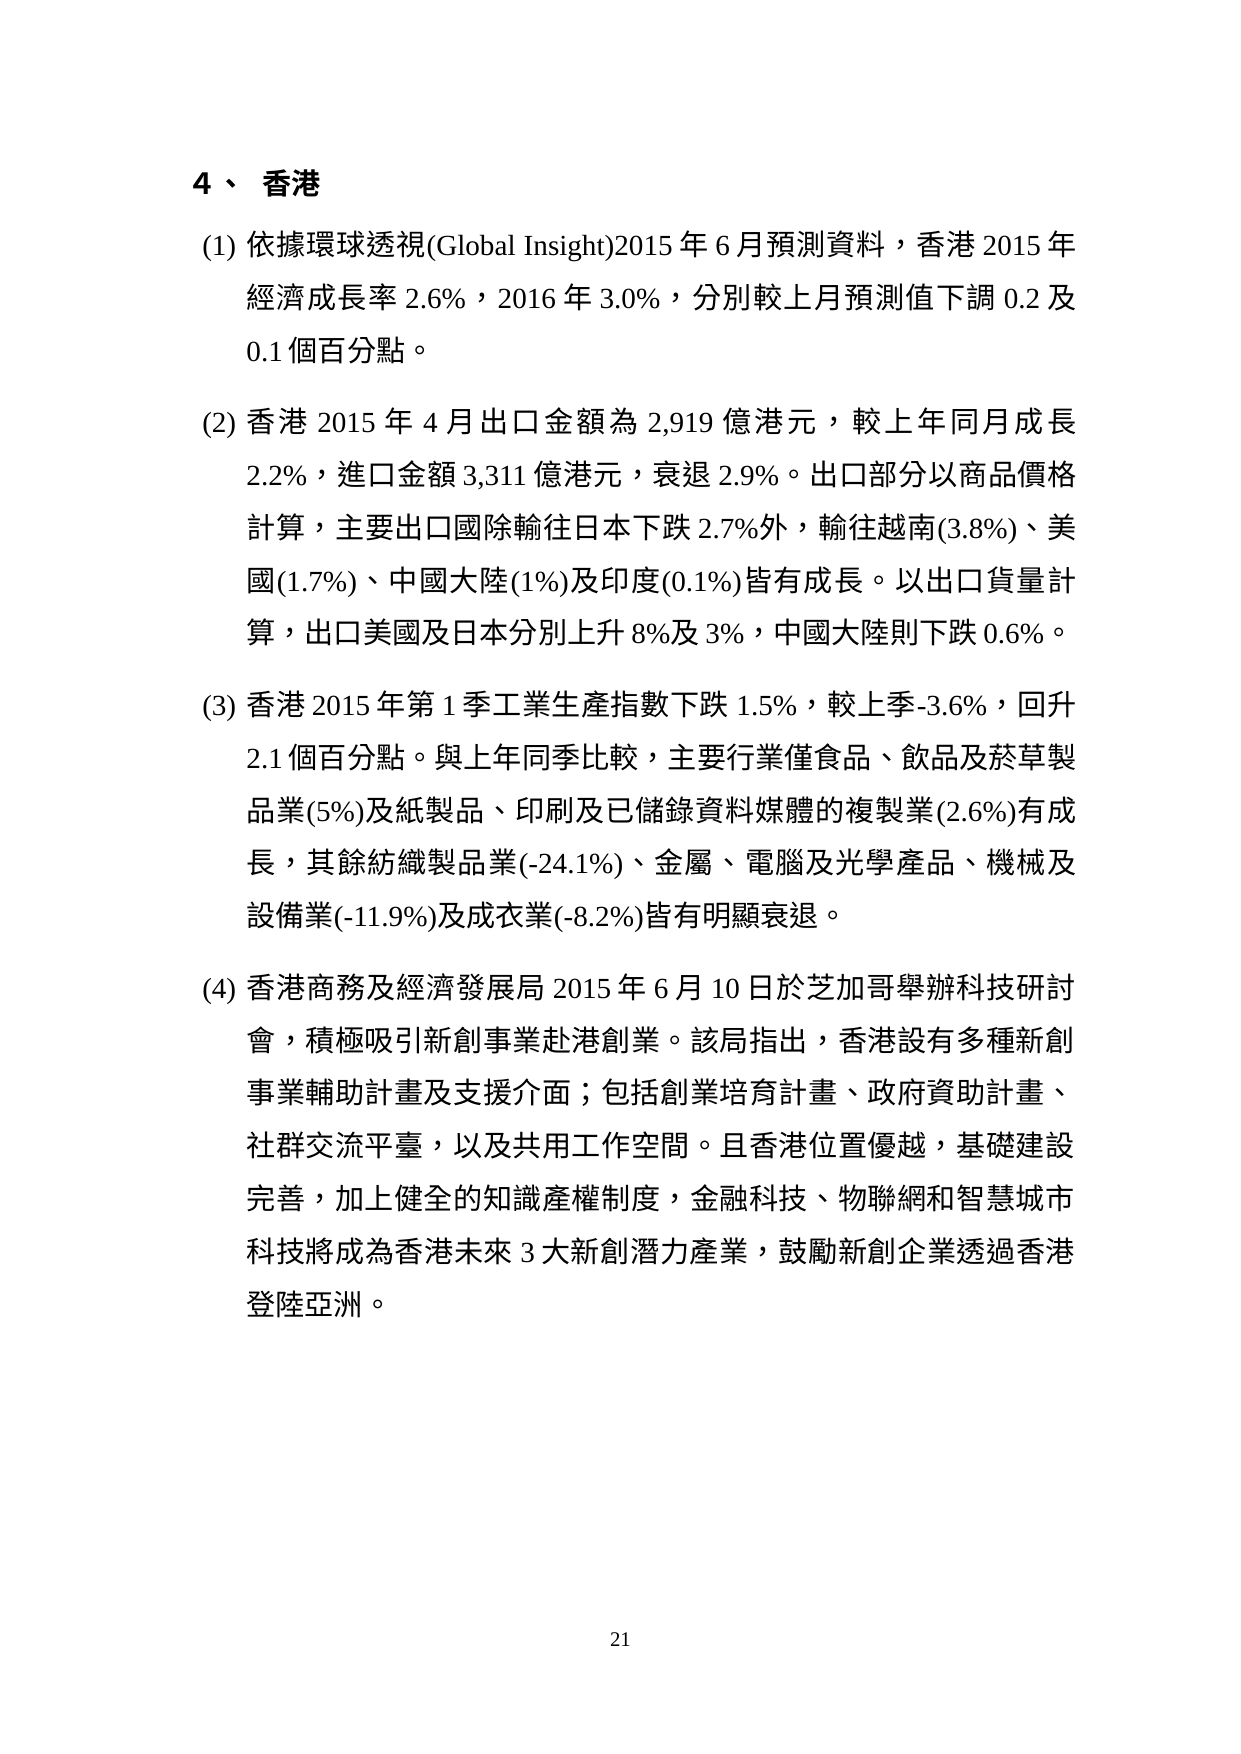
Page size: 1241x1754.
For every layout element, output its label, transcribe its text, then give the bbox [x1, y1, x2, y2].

list 香港商務及經濟發展局2015年6月10日於芝加哥舉辦科技研討會，積極吸引新創事業赴港創業。該局指出，香港設有多種新創事業輔助計畫及支援介面；包括創業培育計畫、政府資助計畫、社群交流平臺，以及共用工作空間。且香港位置優越，基礎建設完善，加上健全的知識產權制度，金融科技、物聯網和智慧城市科技將成為香港未來3大新創潛力產業，鼓勵新創企業透過香港登陸亞洲。 [202, 964, 1077, 1323]
list 香港2015年4月出口金額為2,919億港元，較上年同月成長2.2%，進口金額3,311億港元，衰退2.9%。出口部分以商品價格計算，主要出口國除輸往日本下跌2.7%外，輸往越南(3.8%)、美國(1.7%)、中國大陸(1%)及印度(0.1%)皆有成長。以出口貨量計算，出口美國及日本分別上升8%及3%，中國大陸則下跌0.6%。 [202, 399, 1077, 652]
list 香港 [187, 161, 1053, 203]
list 香港2015年第1季工業生產指數下跌1.5%，較上季-3.6%，回升2.1個百分點。與上年同季比較，主要行業僅食品、飲品及菸草製品業(5%)及紙製品、印刷及已儲錄資料媒體的複製業(2.6%)有成長，其餘紡織製品業(-24.1%)、金屬、電腦及光學產品、機械及設備業(-11.9%)及成衣業(-8.2%)皆有明顯衰退。 [202, 682, 1077, 935]
list 依據環球透視(Global Insight)2015年6月預測資料，香港2015年經濟成長率2.6%，2016年3.0%，分別較上月預測值下調0.2及0.1個百分點。 [202, 222, 1077, 369]
